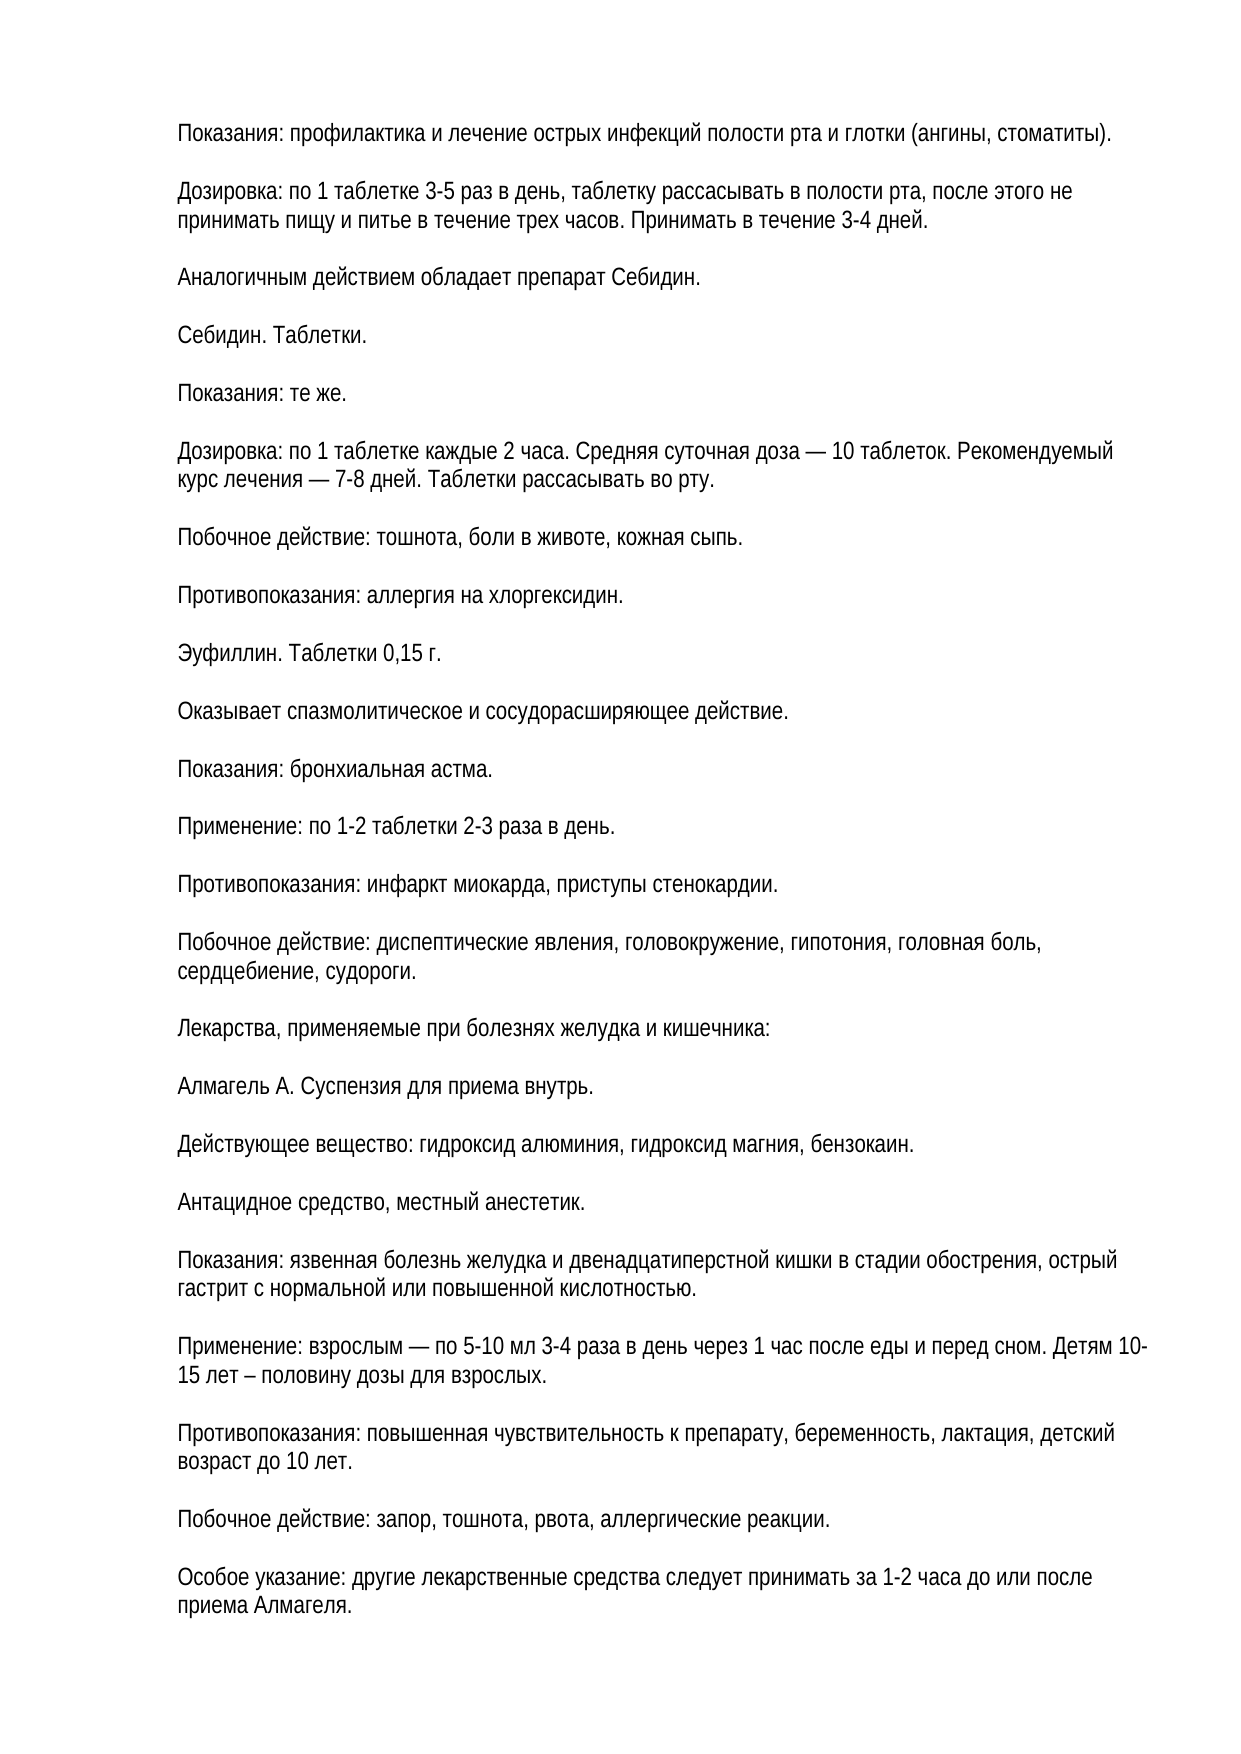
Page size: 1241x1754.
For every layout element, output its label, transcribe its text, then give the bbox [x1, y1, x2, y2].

text Применение: взрослым — по 5-10 мл 3-4 раза в день через 1 час после еды и перед сном. Детям 10-15 лет – половину дозы для взрослых. [177, 1331, 1152, 1388]
text Действующее вещество: гидроксид алюминия, гидроксид магния, бензокаин. [177, 1129, 1152, 1158]
text Побочное действие: запор, тошнота, рвота, аллергические реакции. [177, 1504, 1152, 1533]
text Антацидное средство, местный анестетик. [177, 1187, 1152, 1216]
text Алмагель А. Суспензия для приема внутрь. [177, 1071, 1152, 1100]
text Дозировка: по 1 таблетке каждые 2 часа. Средняя суточная доза — 10 таблеток. Рекомендуемый курс лечения — 7-8 дней. Таблетки рассасывать во рту. [177, 436, 1152, 493]
text Показания: бронхиальная астма. [177, 753, 1152, 782]
text Аналогичным действием обладает препарат Себидин. [177, 262, 1152, 291]
text Лекарства, применяемые при болезнях желудка и кишечника: [177, 1013, 1152, 1042]
text Показания: те же. [177, 378, 1152, 407]
text Эуфиллин. Таблетки 0,15 г. [177, 638, 1152, 667]
text Показания: язвенная болезнь желудка и двенадцатиперстной кишки в стадии обострения, острый гастрит с нормальной или повышенной кислотностью. [177, 1245, 1152, 1302]
text Себидин. Таблетки. [177, 320, 1152, 349]
text Побочное действие: тошнота, боли в животе, кожная сыпь. [177, 522, 1152, 551]
text Применение: по 1-2 таблетки 2-3 раза в день. [177, 811, 1152, 840]
text Оказывает спазмолитическое и сосудорасширяющее действие. [177, 696, 1152, 724]
text Особое указание: другие лекарственные средства следует принимать за 1-2 часа до или после приема Алмагеля. [177, 1562, 1152, 1619]
text Побочное действие: диспептические явления, головокружение, гипотония, головная боль, сердцебиение, судороги. [177, 927, 1152, 984]
text Дозировка: по 1 таблетке 3-5 раз в день, таблетку рассасывать в полости рта, после этого не принимать пищу и питье в течение трех часов. Принимать в течение 3-4 дней. [177, 176, 1152, 233]
text Противопоказания: аллергия на хлоргексидин. [177, 580, 1152, 609]
text Противопоказания: инфаркт миокарда, приступы стенокардии. [177, 869, 1152, 898]
text Противопоказания: повышенная чувствительность к препарату, беременность, лактация, детский возраст до 10 лет. [177, 1418, 1152, 1475]
text Показания: профилактика и лечение острых инфекций полости рта и глотки (ангины, стоматиты). [177, 118, 1152, 147]
